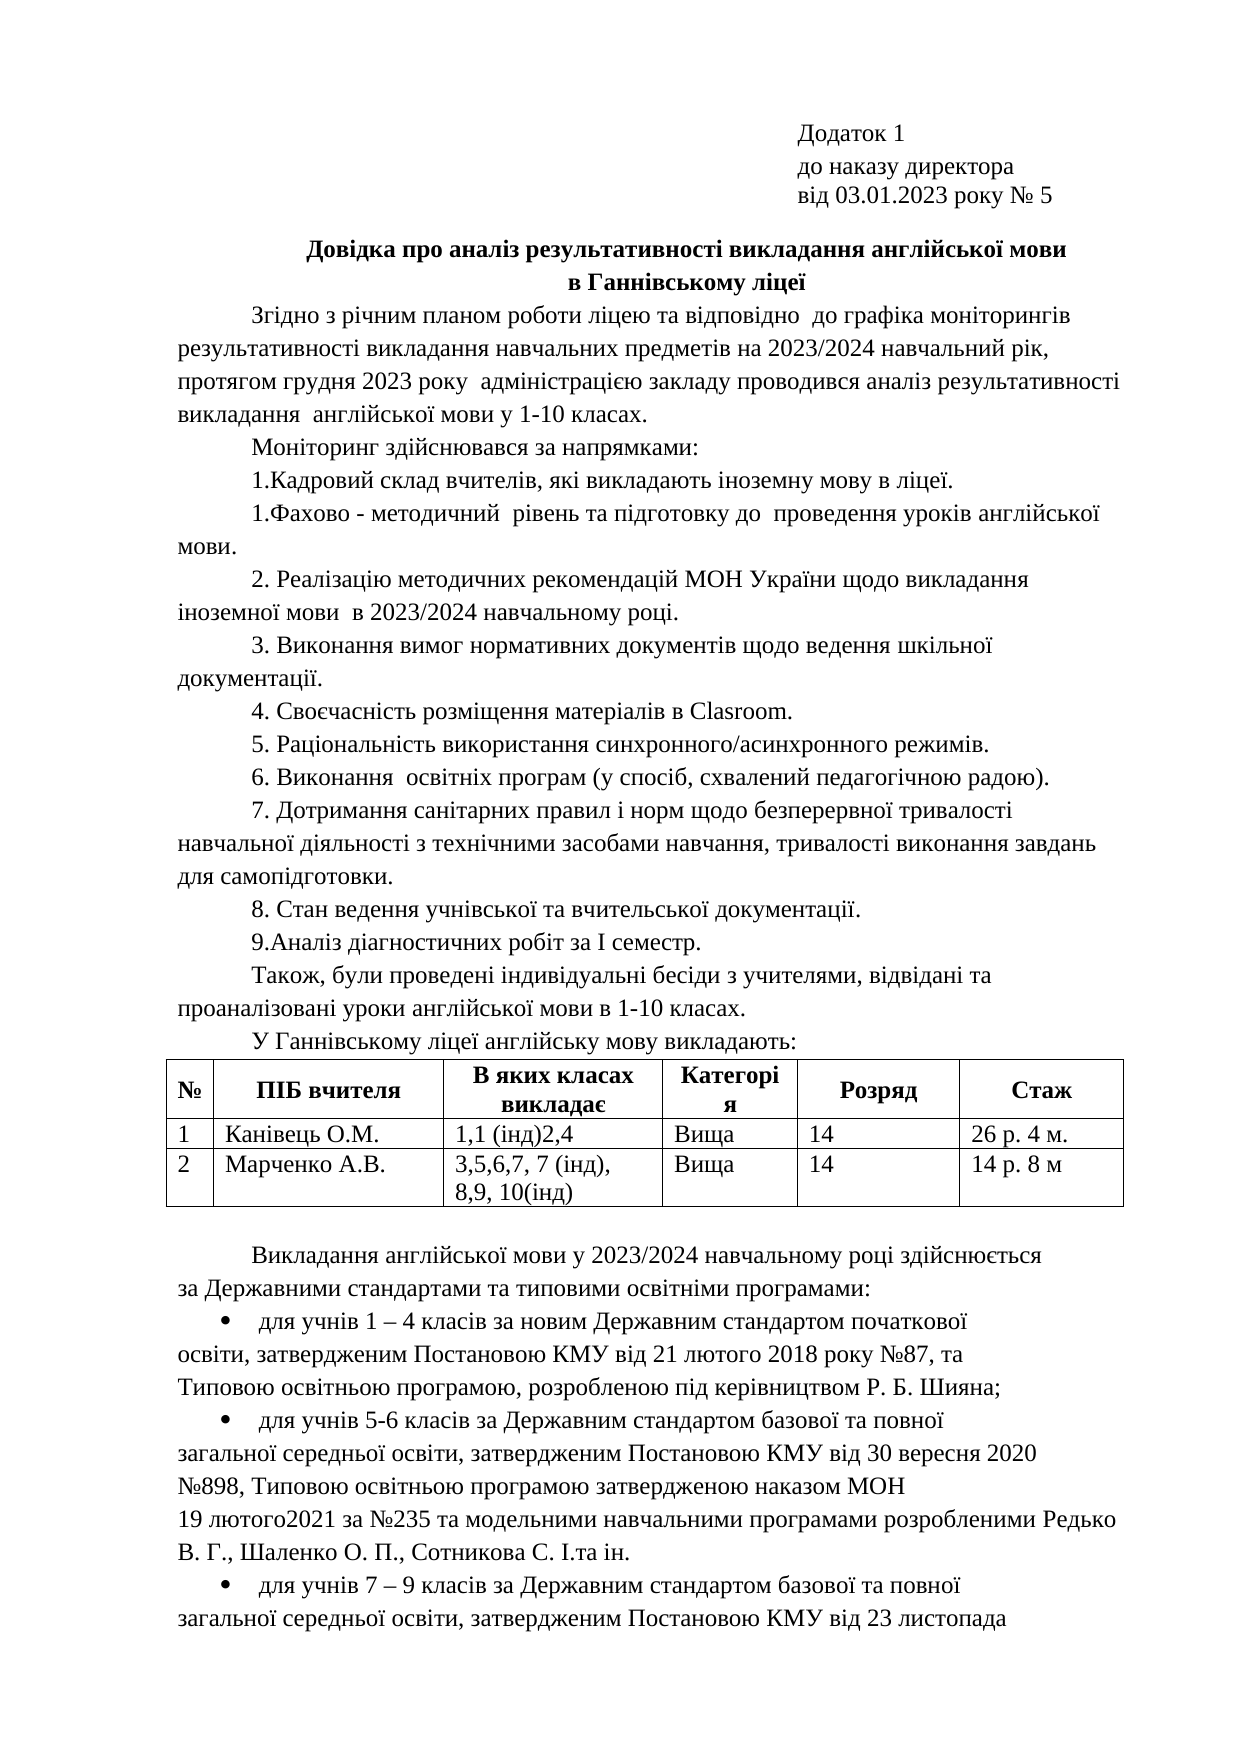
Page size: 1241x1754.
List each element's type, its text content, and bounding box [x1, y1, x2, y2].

table_cell 14 р. 8 м [960, 1149, 1123, 1206]
text 4. Своєчасність розміщення матеріалів в Сlasroom. [177, 696, 1122, 725]
text 1.Кадровий склад вчителів, які викладають іноземну мову в ліцеї. [177, 465, 1122, 494]
table_cell Марченко А.В. [214, 1149, 443, 1206]
text 1.Фахово - методичний рівень та підготовку до проведення уроків англійської мови. [177, 498, 1122, 560]
text 8. Стан ведення учнівської та вчительської документації. [177, 894, 1122, 923]
table_cell Канівець О.М. [214, 1119, 443, 1148]
text загальної середньої освіти, затвердженим Постановою КМУ від 30 вересня 2020 [177, 1438, 1122, 1467]
text до наказу директора [177, 151, 1122, 180]
table_cell Вища [663, 1119, 797, 1148]
table_cell 1 [167, 1119, 213, 1148]
text Додаток 1 [177, 118, 1122, 147]
table_cell 1,1 (інд)2,4 [444, 1119, 662, 1148]
text Типовою освітньою програмою, розробленою під керівництвом Р. Б. Шияна; [177, 1372, 1122, 1401]
text №898, Типовою освітньою програмою затвердженою наказом МОН [177, 1471, 1122, 1500]
text Моніторинг здійснювався за напрямками: [177, 432, 1122, 461]
list для учнів 7 – 9 класів за Державним стандартом базової та повної [221, 1570, 1122, 1599]
text в Ганнівському ліцеї [177, 267, 1122, 296]
table_cell 14 [798, 1149, 959, 1206]
text 9.Аналіз діагностичних робіт за І семестр. [177, 927, 1122, 956]
text Довідка про аналіз результативності викладання англійської мови [177, 234, 1122, 262]
table_cell Вища [663, 1149, 797, 1206]
table_header № [167, 1060, 213, 1118]
list для учнів 1 – 4 класів за новим Державним стандартом початкової [221, 1306, 1122, 1335]
text Викладання англійської мови у 2023/2024 навчальному році здійснюється [177, 1240, 1122, 1269]
table_cell 14 [798, 1119, 959, 1148]
text загальної середньої освіти, затвердженим Постановою КМУ від 23 листопада [177, 1603, 1122, 1632]
text Згідно з річним планом роботи ліцею та відповідно до графіка моніторингів результативності викладання навчальних предметів на 2023/2024 навчальний рік, протягом грудня 2023 року адміністрацією закладу проводився аналіз результативності викладання англійської мови у 1-10 класах. [177, 300, 1122, 428]
text 6. Виконання освітніх програм (у спосіб, схвалений педагогічною радою). [177, 762, 1122, 791]
text 3. Виконання вимог нормативних документів щодо ведення шкільної документації. [177, 630, 1122, 692]
text 2. Реалізацію методичних рекомендацій МОН України щодо викладання іноземної мови в 2023/2024 навчальному році. [177, 564, 1122, 626]
text Також, були проведені індивідуальні бесіди з учителями, відвідані та проаналізовані уроки англійської мови в 1-10 класах. [177, 960, 1122, 1022]
text за Державними стандартами та типовими освітніми програмами: [177, 1273, 1122, 1302]
table_cell 26 р. 4 м. [960, 1119, 1123, 1148]
table_header Категорія [663, 1060, 797, 1118]
list для учнів 5-6 класів за Державним стандартом базової та повної [221, 1405, 1122, 1434]
table_header Розряд [798, 1060, 959, 1118]
text У Ганнівському ліцеї англійську мову викладають: [177, 1026, 1122, 1055]
text від 03.01.2023 року № 5 [177, 180, 1122, 209]
text освіти, затвердженим Постановою КМУ від 21 лютого 2018 року №87, та [177, 1339, 1122, 1368]
table_header ПІБ вчителя [214, 1060, 443, 1118]
table_header Стаж [960, 1060, 1123, 1118]
text 5. Раціональність використання синхронного/асинхронного режимів. [177, 729, 1122, 758]
table_cell 2 [167, 1149, 213, 1206]
text 19 лютого2021 за №235 та модельними навчальними програмами розробленими Редько В. Г., Шаленко О. П., Сотникова С. І.та ін. [177, 1504, 1122, 1566]
text 7. Дотримання санітарних правил і норм щодо безперервної тривалості навчальної діяльності з технічними засобами навчання, тривалості виконання завдань для самопідготовки. [177, 795, 1122, 890]
table_cell 3,5,6,7, 7 (інд), 8,9, 10(інд) [444, 1149, 662, 1206]
table_header В яких класах викладає [444, 1060, 662, 1118]
